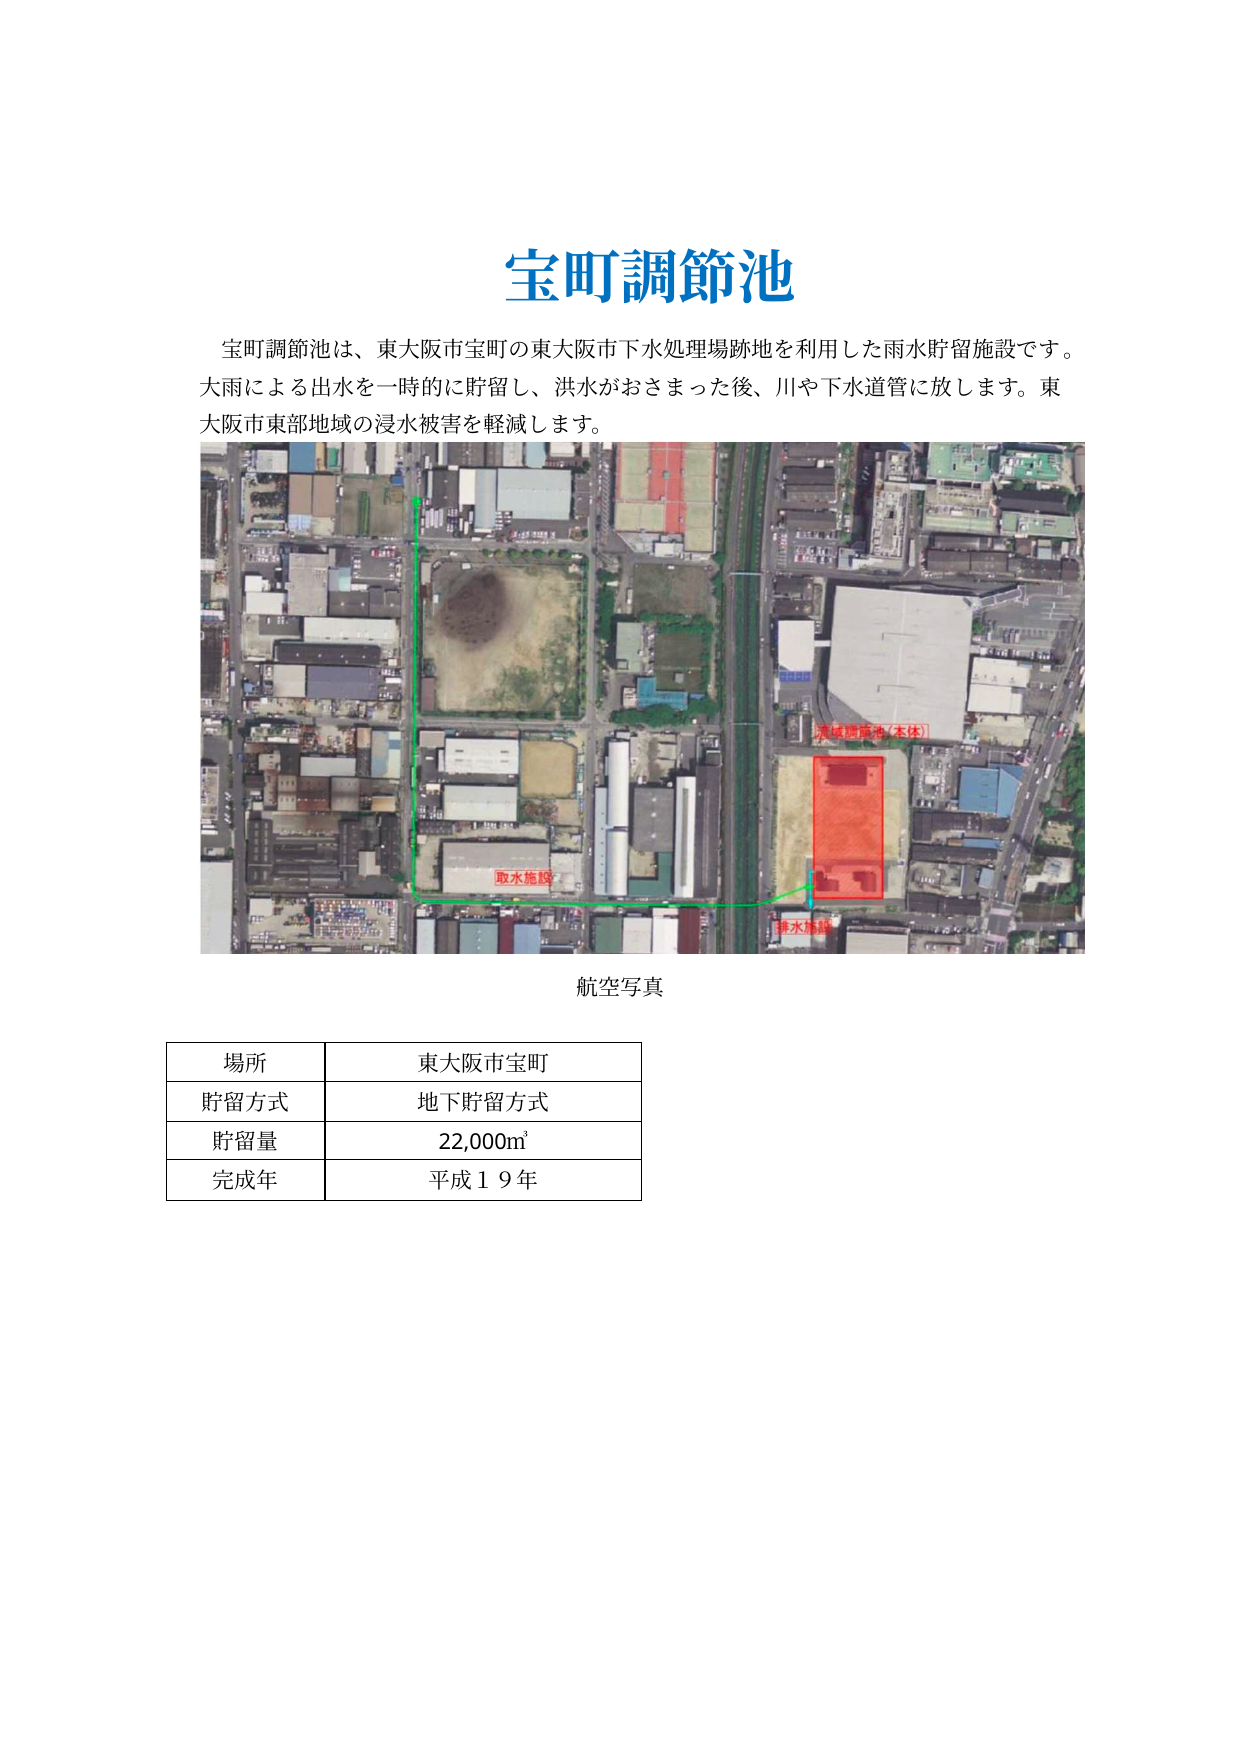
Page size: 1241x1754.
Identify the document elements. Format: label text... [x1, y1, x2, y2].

table_cell 地下貯留方式 [326, 1082, 641, 1121]
text 航空写真 [177, 967, 1063, 1004]
table_header 東大阪市宝町 [326, 1043, 641, 1081]
table_header 場所 [167, 1043, 324, 1081]
table_cell 貯留方式 [167, 1082, 324, 1121]
text 宝町調節池 [177, 217, 1063, 329]
table_cell 平成１９年 [326, 1160, 641, 1200]
table_cell 完成年 [167, 1160, 324, 1200]
text 宝町調節池は、東大阪市宝町の東大阪市下水処理場跡地を利用した雨水貯留施設です。大雨による出水を一時的に貯留し、洪水がおさまった後、川や下水道管に放します。東大阪市東部地域の浸水被害を軽減します。 [177, 329, 1063, 442]
table_cell 貯留量 [167, 1122, 324, 1159]
table_cell 22,000㎥ [326, 1122, 641, 1159]
